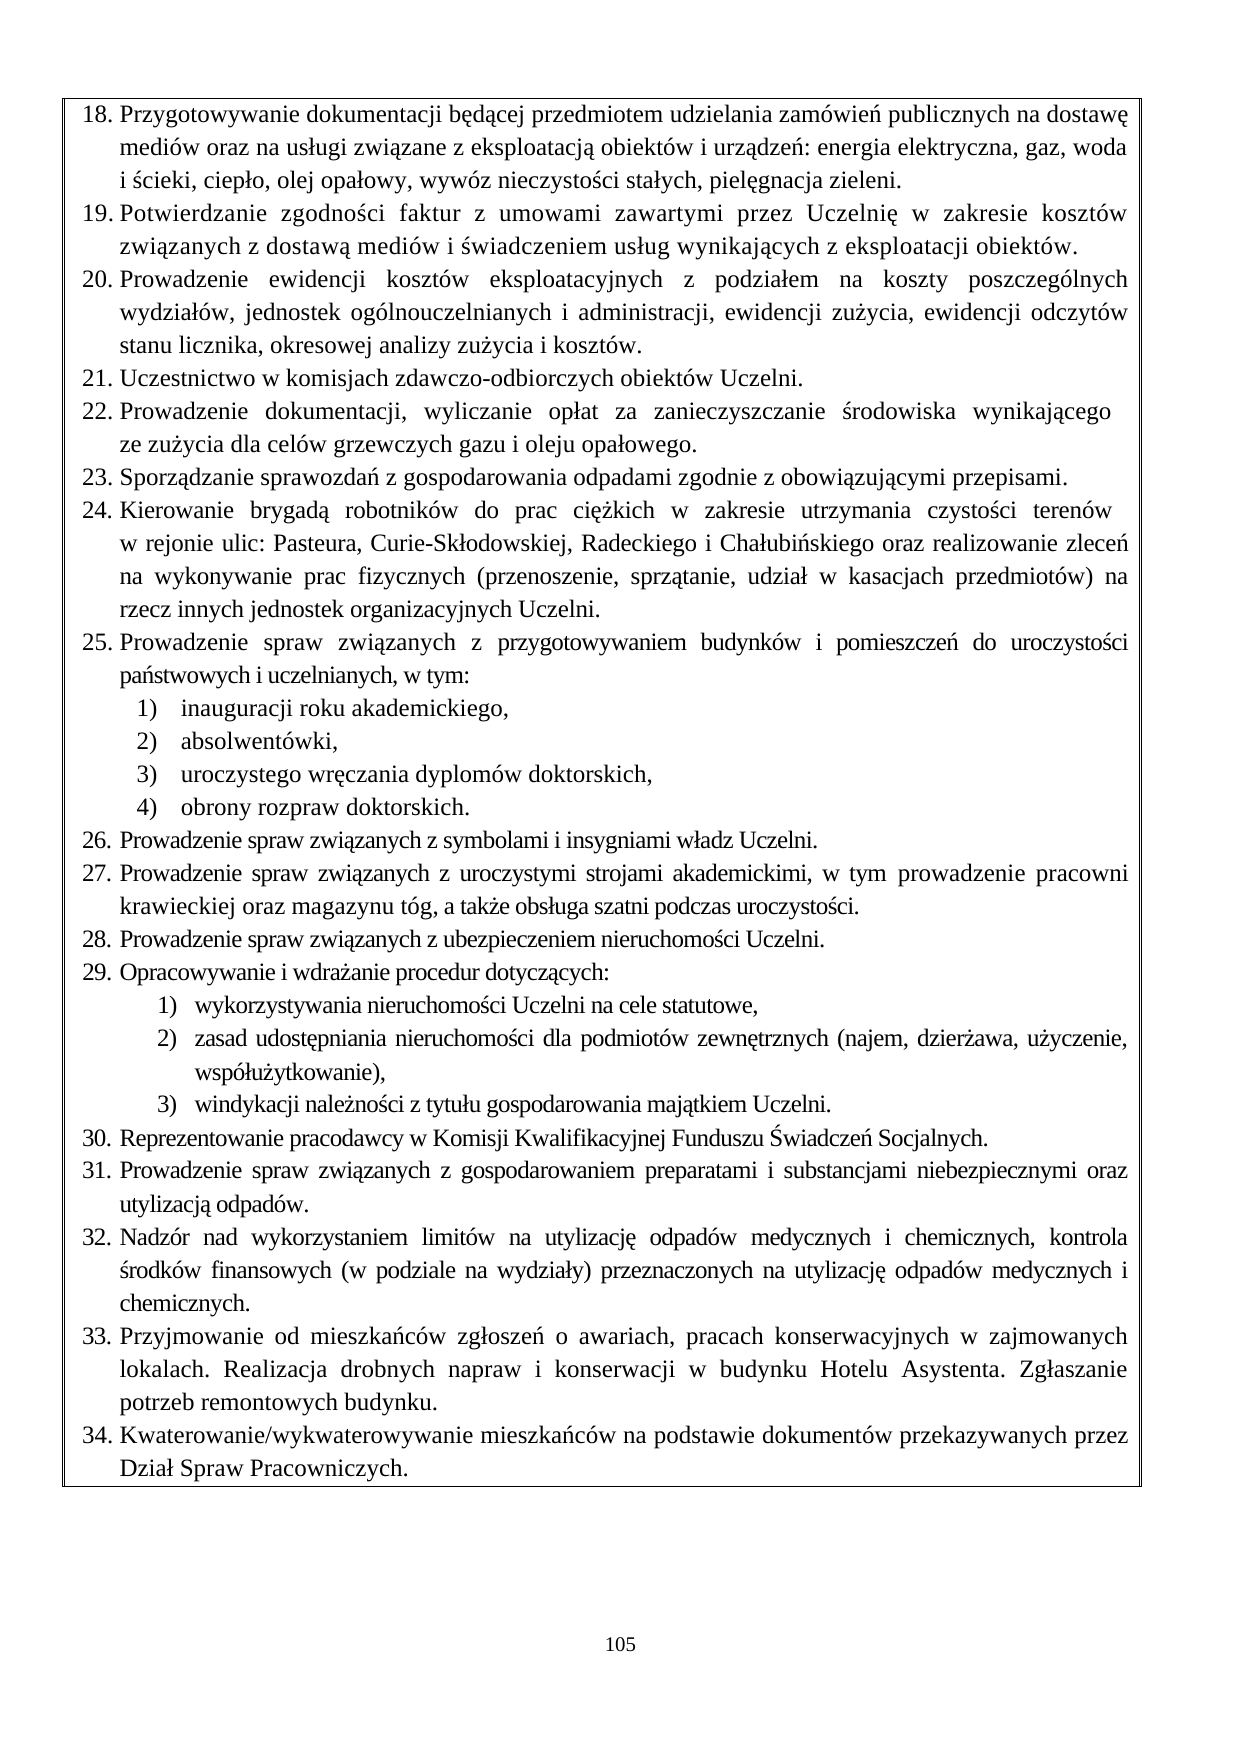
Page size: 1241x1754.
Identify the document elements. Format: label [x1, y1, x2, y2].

table_cell [65, 99, 1139, 1486]
